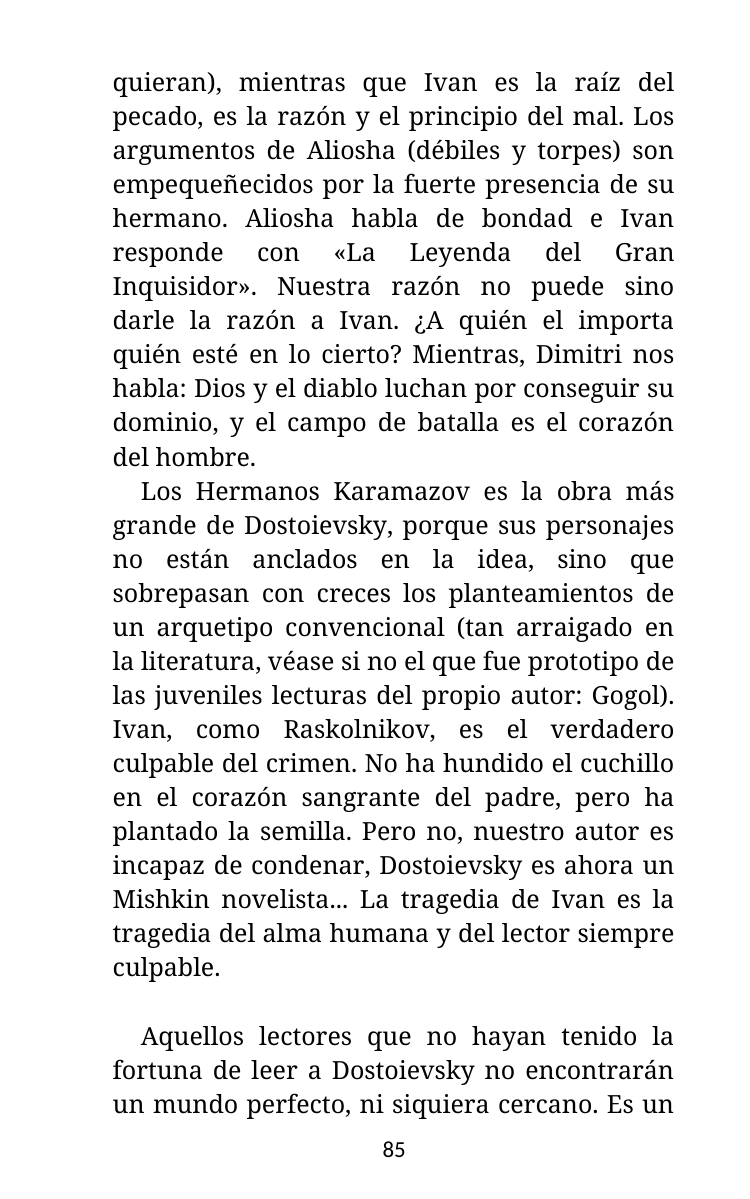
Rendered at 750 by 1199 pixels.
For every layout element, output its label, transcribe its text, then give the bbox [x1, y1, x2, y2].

text Los Hermanos Karamazov es la obra más grande de Dostoievsky, porque sus personajes no están anclados en la idea, sino que sobrepasan con creces los planteamientos de un arquetipo convencional (tan arraigado en la literatura, véase si no el que fue prototipo de las juveniles lecturas del propio autor: Gogol). Ivan, como Raskolnikov, es el verdadero culpable del crimen. No ha hundido el cuchillo en el corazón sangrante del padre, pero ha plantado la semilla. Pero no, nuestro autor es incapaz de condenar, Dostoievsky es ahora un Mishkin novelista... La tragedia de Ivan es la tragedia del alma humana y del lector siempre culpable. [112, 473, 675, 984]
